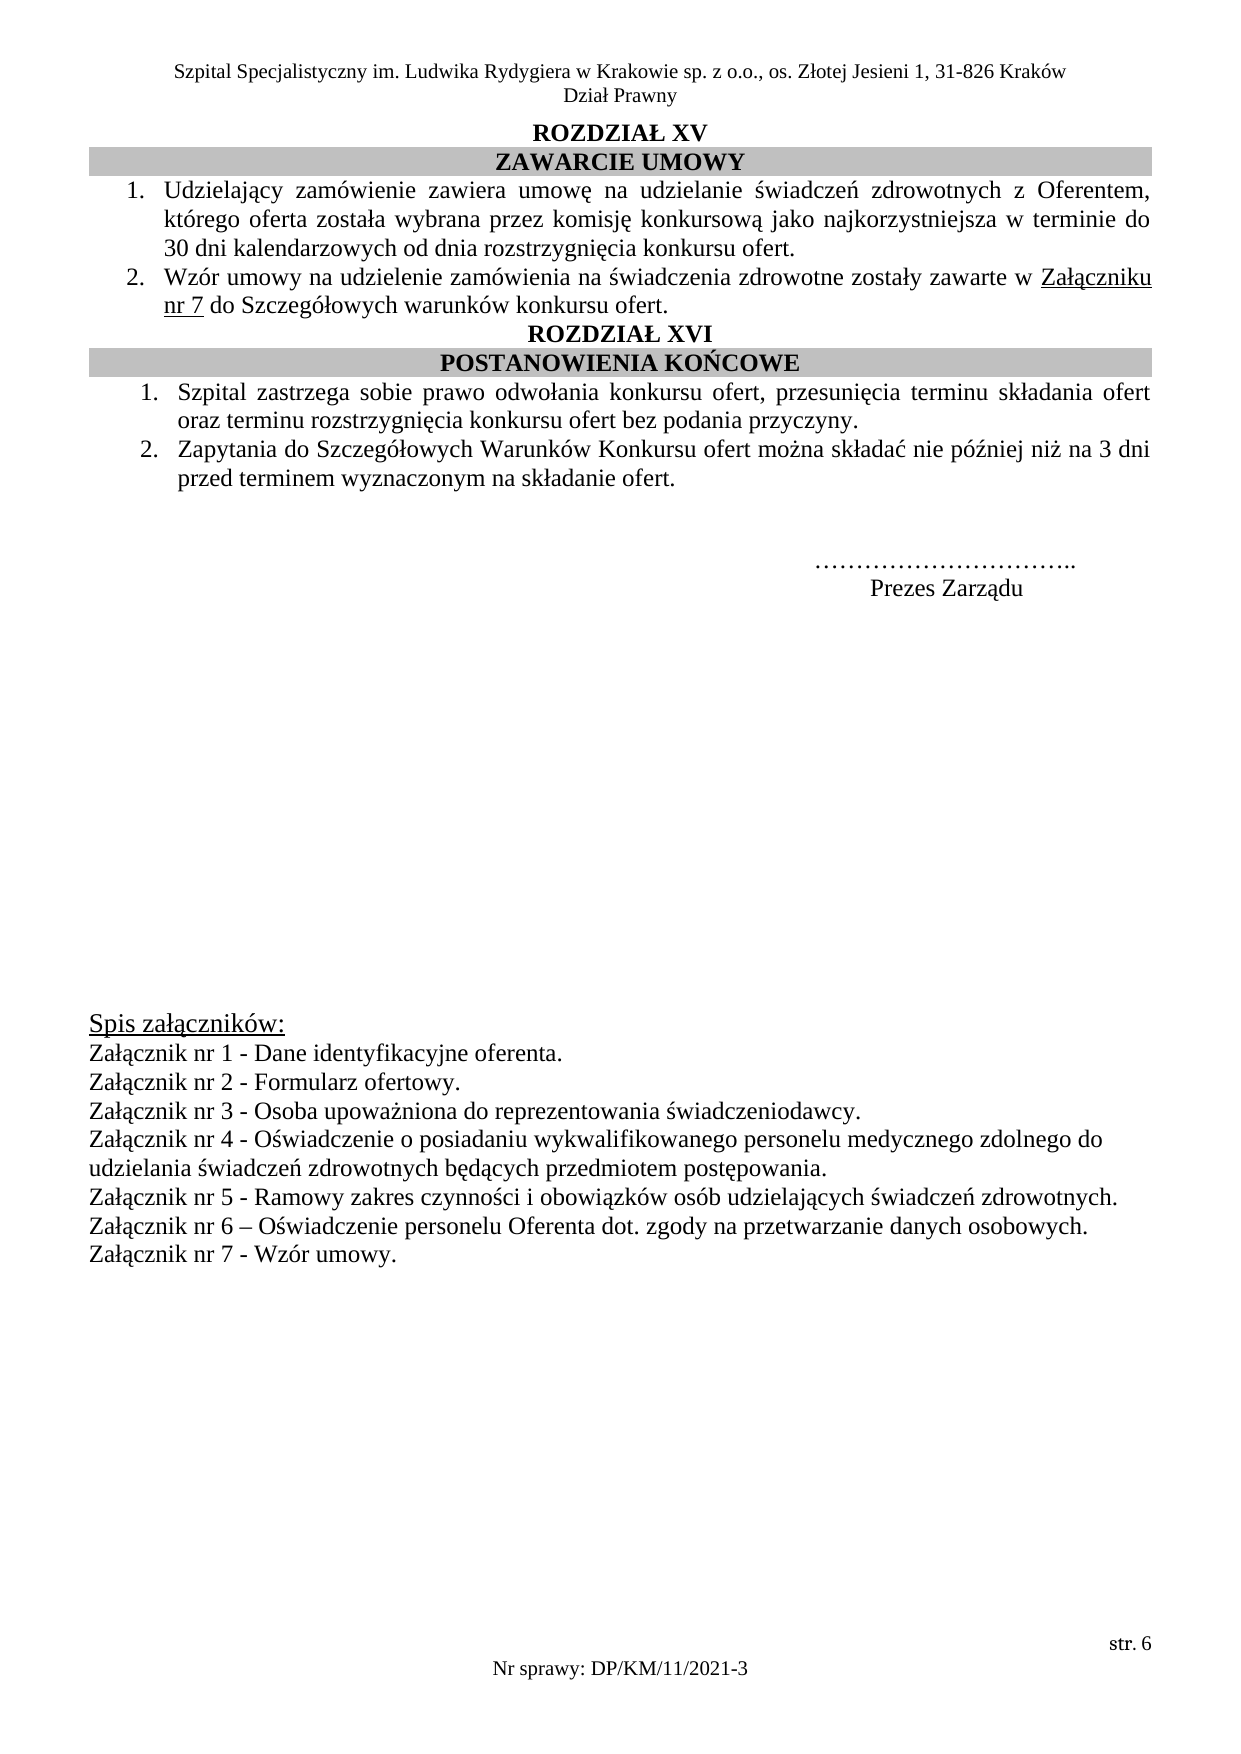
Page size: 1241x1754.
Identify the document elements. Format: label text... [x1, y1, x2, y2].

list Szpital zastrzega sobie prawo odwołania konkursu ofert, przesunięcia terminu składania ofert oraz terminu rozstrzygnięcia konkursu ofert bez podania przyczyny. [140, 377, 1152, 434]
text Załącznik nr 4 - Oświadczenie o posiadaniu wykwalifikowanego personelu medycznego zdolnego do udzielania świadczeń zdrowotnych będących przedmiotem postępowania. [89, 1124, 1152, 1182]
text Załącznik nr 7 - Wzór umowy. [89, 1239, 1152, 1268]
text Załącznik nr 6 – Oświadczenie personelu Oferenta dot. zgody na przetwarzanie danych osobowych. [89, 1211, 1152, 1239]
text Spis załączników: [89, 1007, 1152, 1038]
text Załącznik nr 2 - Formularz ofertowy. [89, 1067, 1152, 1096]
list Udzielający zamówienie zawiera umowę na udzielanie świadczeń zdrowotnych z Oferentem, którego oferta została wybrana przez komisję konkursową jako najkorzystniejsza w terminie do 30 dni kalendarzowych od dnia rozstrzygnięcia konkursu ofert. [126, 176, 1152, 262]
text Prezes Zarządu [89, 573, 1152, 602]
list Wzór umowy na udzielenie zamówienia na świadczenia zdrowotne zostały zawarte w Załączniku nr 7 do Szczegółowych warunków konkursu ofert. [126, 262, 1152, 319]
text POSTANOWIENIA KOŃCOWE [89, 348, 1152, 377]
text ROZDZIAŁ XVI [89, 319, 1152, 348]
text ZAWARCIE UMOWY [89, 147, 1152, 176]
text Załącznik nr 1 - Dane identyfikacyjne oferenta. [89, 1038, 1152, 1067]
text ROZDZIAŁ XV [89, 118, 1152, 147]
list Zapytania do Szczegółowych Warunków Konkursu ofert można składać nie później niż na 3 dni przed terminem wyznaczonym na składanie ofert. [140, 434, 1152, 492]
text Załącznik nr 3 - Osoba upoważniona do reprezentowania świadczeniodawcy. [89, 1096, 1152, 1124]
text Załącznik nr 5 - Ramowy zakres czynności i obowiązków osób udzielających świadczeń zdrowotnych. [89, 1182, 1152, 1211]
text ………………………….. [89, 545, 1152, 573]
